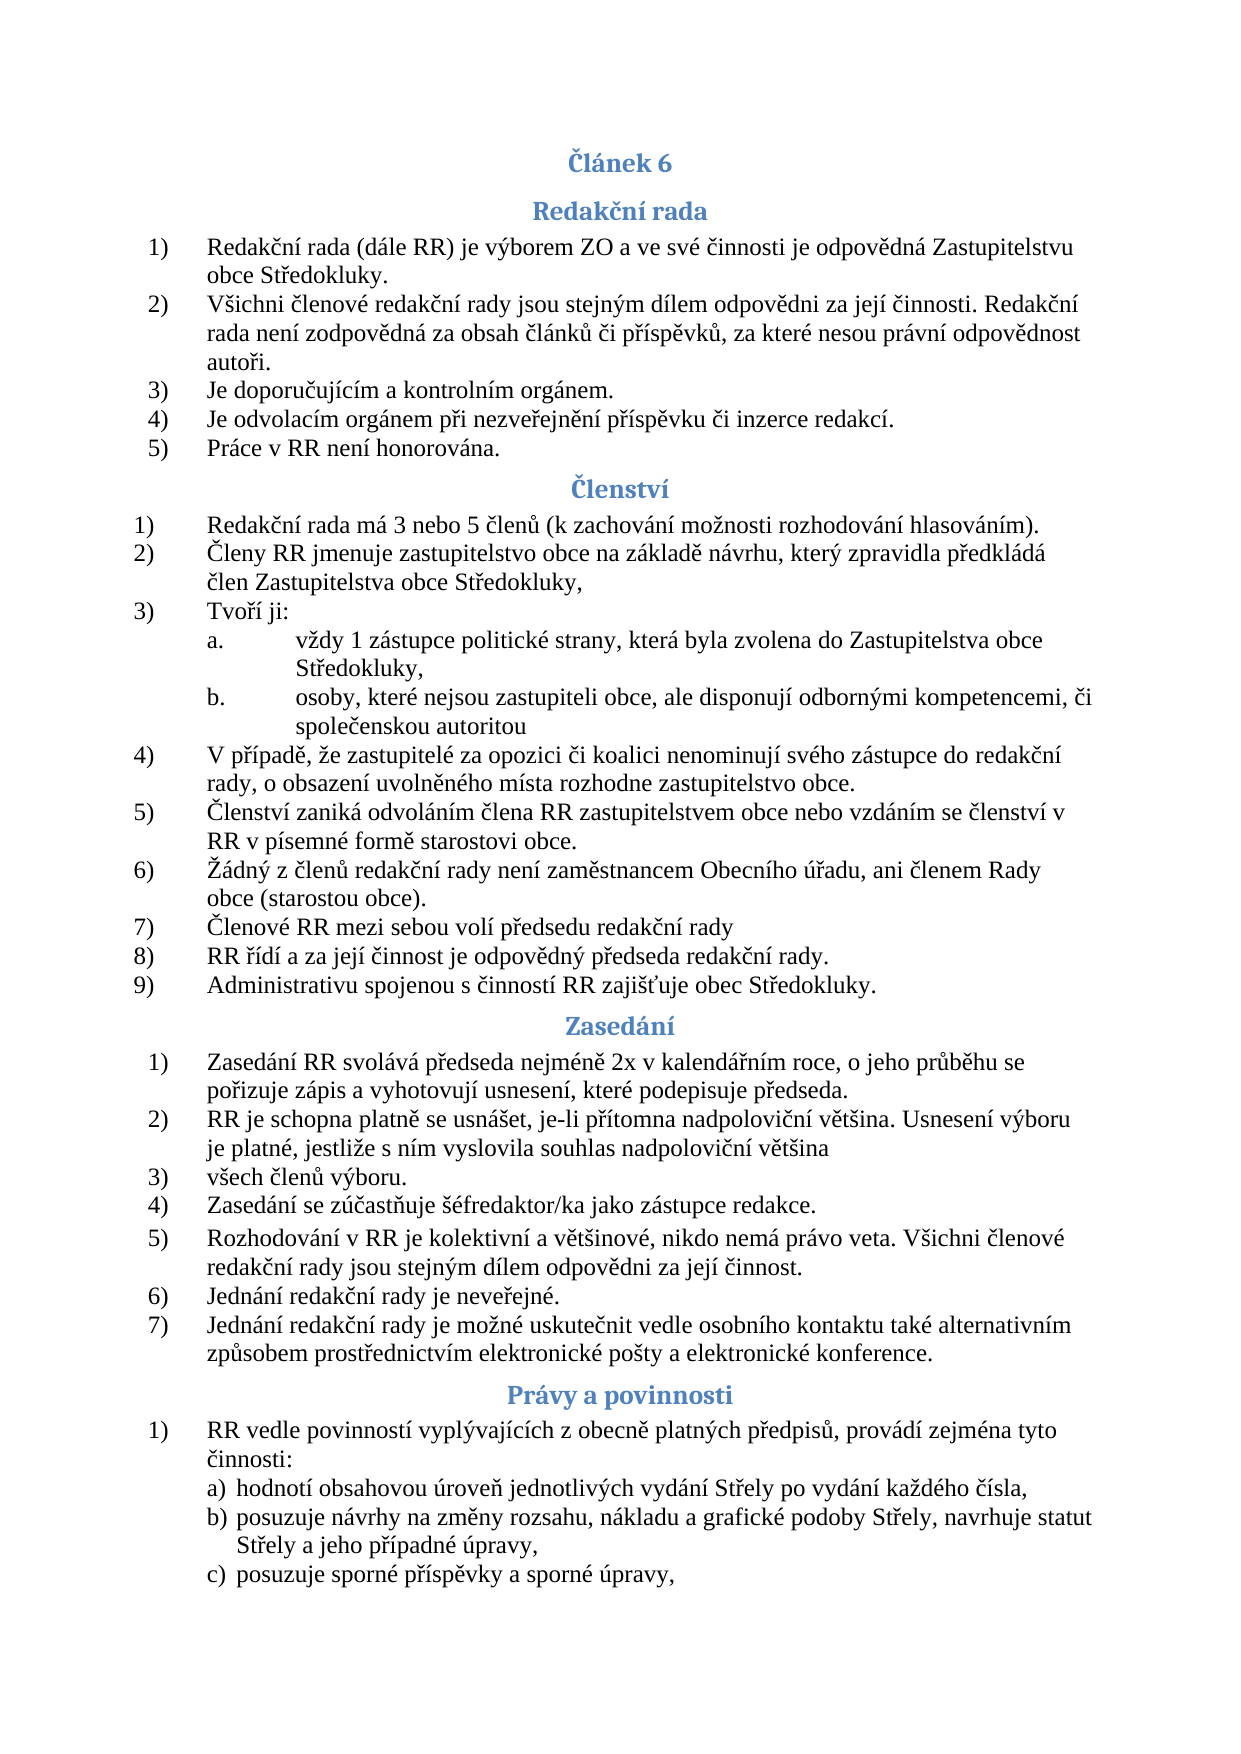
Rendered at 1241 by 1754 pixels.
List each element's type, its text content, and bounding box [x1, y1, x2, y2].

list Redakční rada má 3 nebo 5 členů (k zachování možnosti rozhodování hlasováním). [133, 510, 1093, 538]
list V případě, že zastupitelé za opozici či koalici nenominují svého zástupce do redakční rady, o obsazení uvolněného místa rozhodne zastupitelstvo obce. [133, 740, 1093, 797]
list osoby, které nejsou zastupiteli obce, ale disponují odbornými kompetencemi, či společenskou autoritou [207, 682, 1093, 740]
list Rozhodování v RR je kolektivní a většinové, nikdo nemá právo veta. Všichni členové redakční rady jsou stejným dílem odpovědni za její činnost. [148, 1223, 1093, 1281]
list Všichni členové redakční rady jsou stejným dílem odpovědni za její činnosti. Redakční rada není zodpovědná za obsah článků či příspěvků, za které nesou právní odpovědnost autoři. [148, 289, 1093, 375]
list Administrativu spojenou s činností RR zajišťuje obec Středokluky. [133, 970, 1093, 998]
list Žádný z členů redakční rady není zaměstnancem Obecního úřadu, ani členem Rady obce (starostou obce). [133, 855, 1093, 912]
list Členové RR mezi sebou volí předsedu redakční rady [133, 912, 1093, 941]
subtitle Členství [148, 474, 1093, 505]
list Práce v RR není honorována. [148, 433, 1093, 462]
list Je odvolacím orgánem při nezveřejnění příspěvku či inzerce redakcí. [148, 404, 1093, 433]
list Jednání redakční rady je možné uskutečnit vedle osobního kontaktu také alternativním způsobem prostřednictvím elektronické pošty a elektronické konference. [148, 1310, 1093, 1367]
list Zasedání RR svolává předseda nejméně 2x v kalendářním roce, o jeho průběhu se pořizuje zápis a vyhotovují usnesení, které podepisuje předseda. [148, 1047, 1093, 1104]
list Je doporučujícím a kontrolním orgánem. [148, 375, 1093, 404]
list posuzuje návrhy na změny rozsahu, nákladu a grafické podoby Střely, navrhuje statut Střely a jeho případné úpravy, [207, 1502, 1093, 1559]
list Členství zaniká odvoláním člena RR zastupitelstvem obce nebo vzdáním se členství v RR v písemné formě starostovi obce. [133, 797, 1093, 855]
subtitle Redakční rada [148, 196, 1093, 227]
list RR řídí a za její činnost je odpovědný předseda redakční rady. [133, 941, 1093, 970]
subtitle Článek 6 [148, 148, 1093, 179]
list vždy 1 zástupce politické strany, která byla zvolena do Zastupitelstva obce Středokluky, [207, 625, 1093, 682]
list všech členů výboru. [148, 1162, 1093, 1191]
list RR je schopna platně se usnášet, je-li přítomna nadpoloviční většina. Usnesení výboru je platné, jestliže s ním vyslovila souhlas nadpoloviční většina [148, 1104, 1093, 1162]
list RR vedle povinností vyplývajících z obecně platných předpisů, provádí zejména tyto činnosti: [148, 1416, 1093, 1473]
subtitle Zasedání [148, 1011, 1093, 1042]
list Zasedání se zúčastňuje šéfredaktor/ka jako zástupce redakce. [148, 1191, 1093, 1219]
list posuzuje sporné příspěvky a sporné úpravy, [207, 1559, 1093, 1588]
subtitle Právy a povinnosti [148, 1380, 1093, 1411]
list Jednání redakční rady je neveřejné. [148, 1281, 1093, 1310]
list hodnotí obsahovou úroveň jednotlivých vydání Střely po vydání každého čísla, [207, 1473, 1093, 1502]
list Členy RR jmenuje zastupitelstvo obce na základě návrhu, který zpravidla předkládá člen Zastupitelstva obce Středokluky, [133, 538, 1093, 596]
list Tvoří ji: [133, 596, 1093, 625]
list Redakční rada (dále RR) je výborem ZO a ve své činnosti je odpovědná Zastupitelstvu obce Středokluky. [148, 232, 1093, 289]
